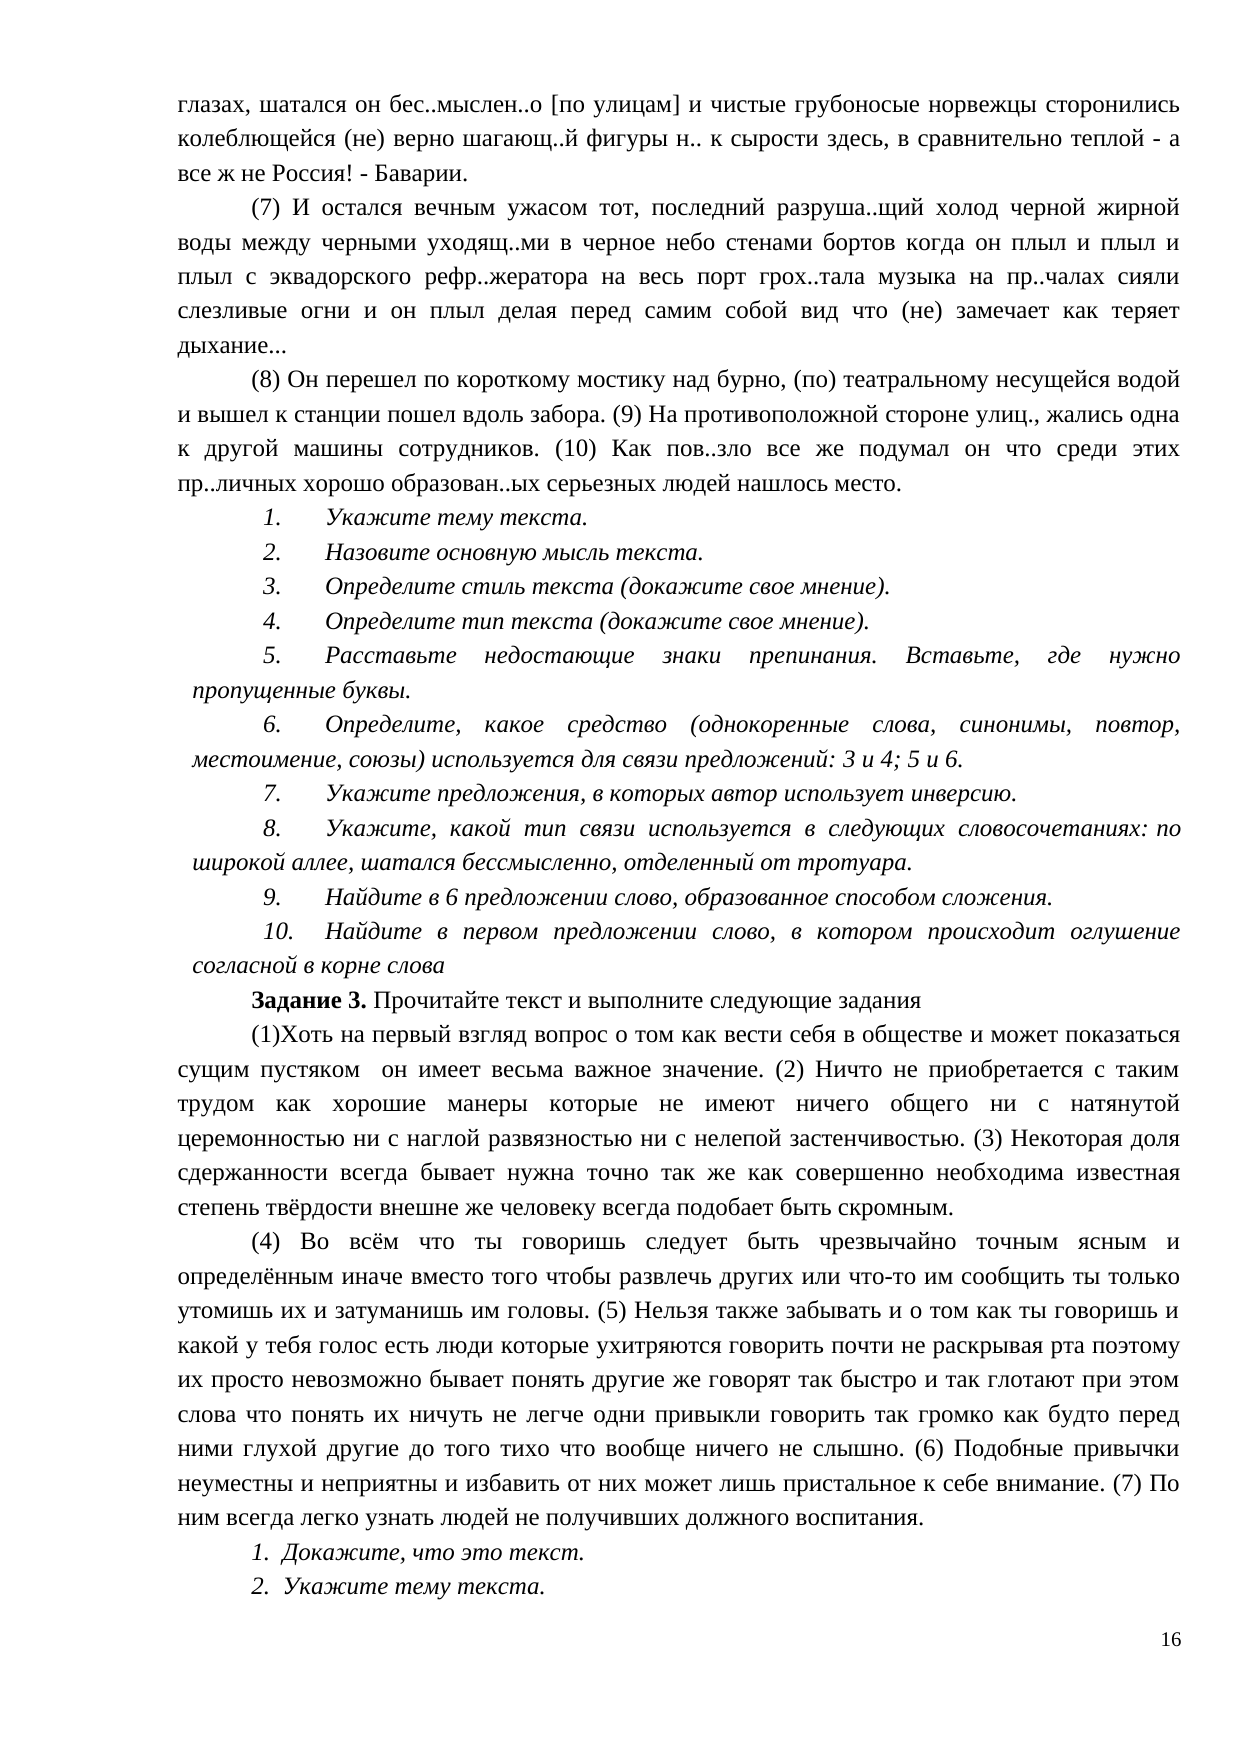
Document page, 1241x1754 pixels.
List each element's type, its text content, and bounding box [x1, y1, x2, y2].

list Назовите основную мысль текста. [192, 537, 1181, 566]
text 2. Укажите тему текста. [177, 1571, 1181, 1600]
text (8) Он перешел по короткому мостику над бурно, (по) театральному несущейся водой и вышел к станции пошел вдоль забора. (9) На противоположной стороне улиц., жались одна к другой машины сотрудников. (10) Как пов..зло все же подумал он что среди этих пр..личных хорошо образован..ых серьезных людей нашлось место. [177, 364, 1181, 497]
list Найдите в первом предложении слово, в котором происходит оглушение согласной в корне слова [192, 916, 1181, 979]
text Задание 3. Прочитайте текст и выполните следующие задания [177, 985, 1181, 1014]
list Определите, какое средство (однокоренные слова, синонимы, повтор, местоимение, союзы) используется для связи предложений: 3 и 4; 5 и 6. [192, 709, 1181, 772]
text (4) Во всём что ты говоришь следует быть чрезвычайно точным ясным и определённым иначе вместо того чтобы развлечь других или что-то им сообщить ты только утомишь их и затуманишь им головы. (5) Нельзя также забывать и о том как ты говоришь и какой у тебя голос есть люди которые ухитряются говорить почти не раскрывая рта поэтому их просто невозможно бывает понять другие же говорят так быстро и так глотают при этом слова что понять их ничуть не легче одни привыкли говорить так громко как будто перед ними глухой другие до того тихо что вообще ничего не слышно. (6) Подобные привычки неуместны и неприятны и избавить от них может лишь пристальное к себе внимание. (7) По ним всегда легко узнать людей не получивших должного воспитания. [177, 1226, 1181, 1531]
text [177, 89, 1181, 186]
list Определите тип текста (докажите свое мнение). [192, 606, 1181, 634]
list Укажите тему текста. [192, 502, 1181, 531]
text (1)Хоть на первый взгляд вопрос о том как вести себя в обществе и может показаться сущим пустяком он имеет весьма важное значение. (2) Ничто не приобретается с таким трудом как хорошие манеры которые не имеют ничего общего ни с натянутой церемонностью ни с наглой развязностью ни с нелепой застенчивостью. (3) Некоторая доля сдержанности всегда бывает нужна точно так же как совершенно необходима известная степень твёрдости внешне же человеку всегда подобает быть скромным. [177, 1019, 1181, 1221]
list Расставьте недостающие знаки препинания. Вставьте, где нужно пропущенные буквы. [192, 640, 1181, 703]
text 1. Докажите, что это текст. [177, 1537, 1181, 1566]
list Найдите в 6 предложении слово, образованное способом сложения. [192, 882, 1181, 910]
list Определите стиль текста (докажите свое мнение). [192, 571, 1181, 600]
text (7) И остался вечным ужасом тот, последний разруша..щий холод черной жирной воды между черными уходящ..ми в черное небо стенами бортов когда он плыл и плыл и плыл с эквадорского рефр..жератора на весь порт грох..тала музыка на пр..чалах сияли слезливые огни и он плыл делая перед самим собой вид что (не) замечает как теряет дыхание... [177, 192, 1181, 359]
list Укажите, какой тип связи используется в следующих словосочетаниях: по широкой аллее, шатался бессмысленно, отделенный от тротуара. [192, 813, 1181, 876]
list Укажите предложения, в которых автор использует инверсию. [192, 778, 1181, 807]
